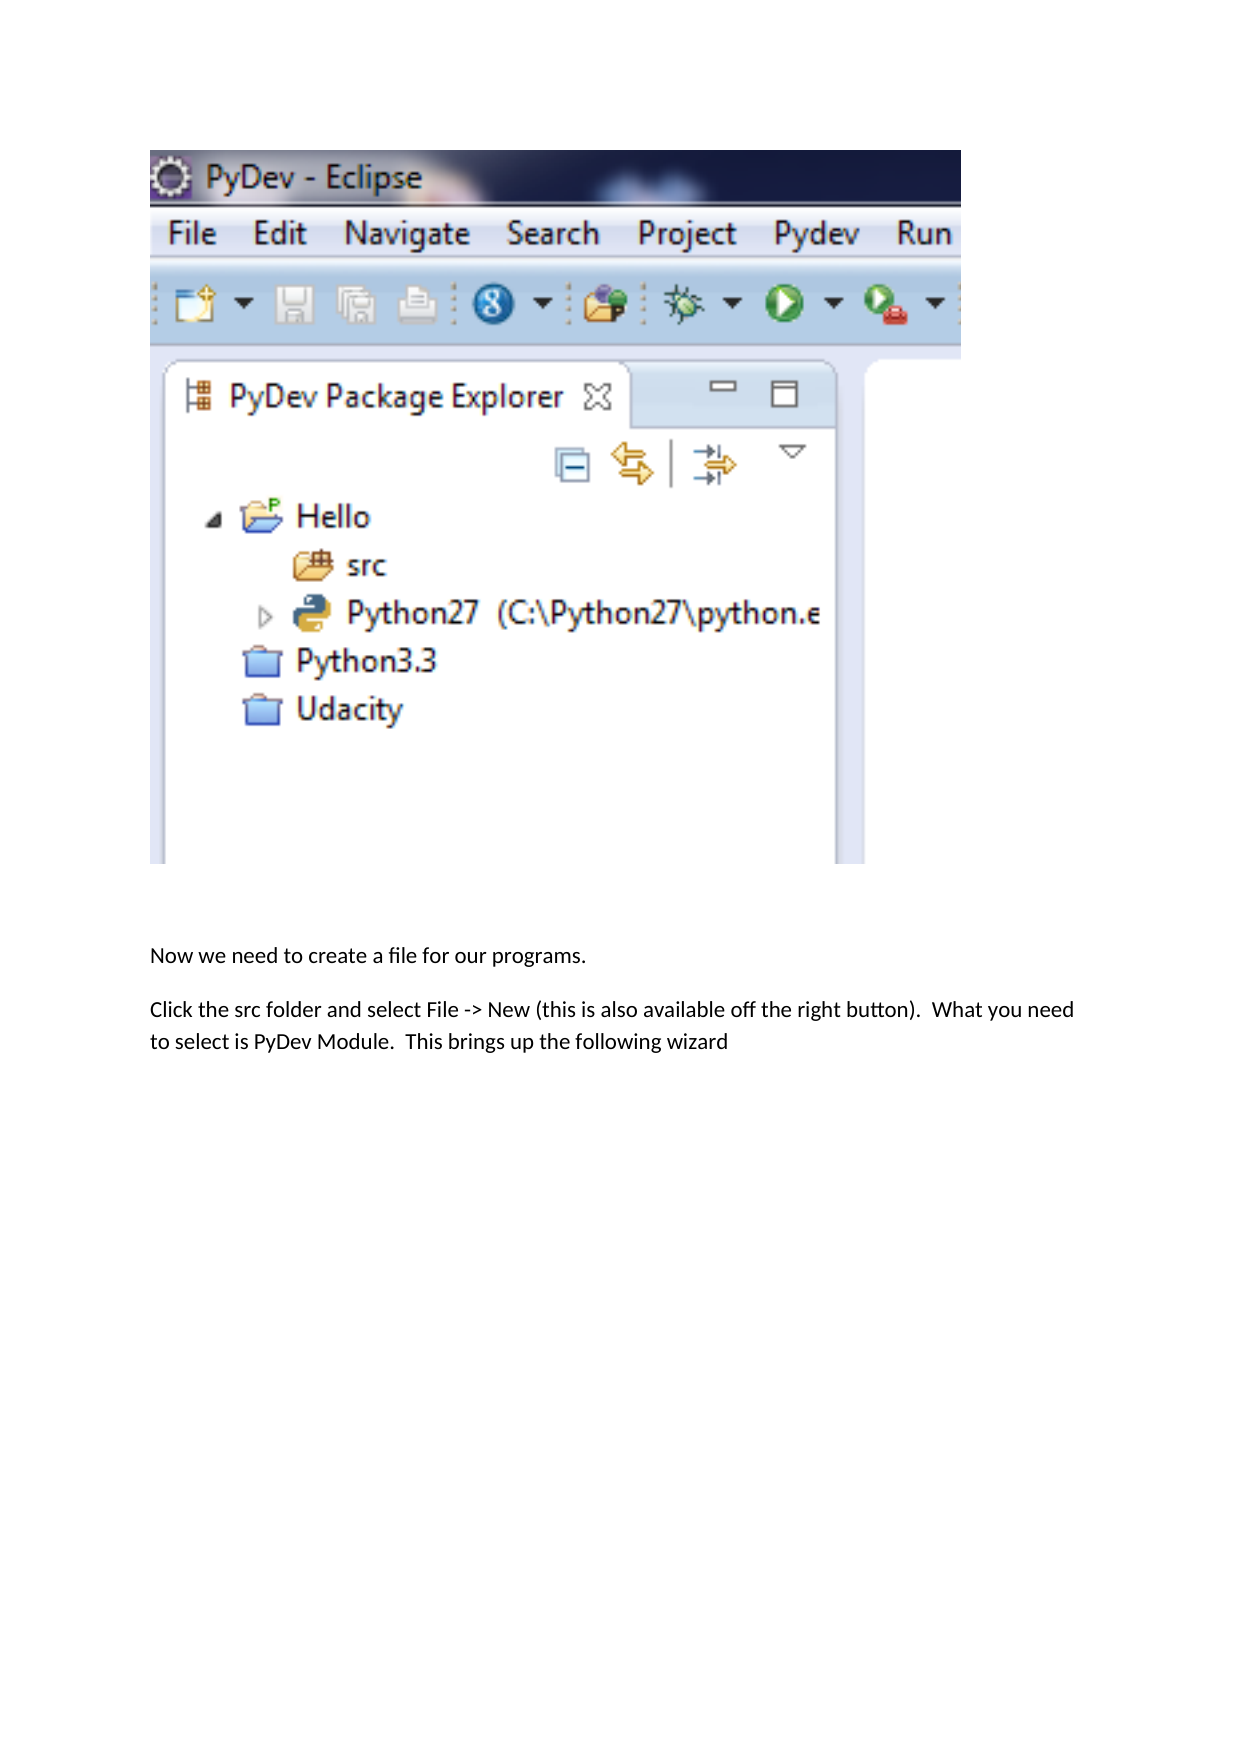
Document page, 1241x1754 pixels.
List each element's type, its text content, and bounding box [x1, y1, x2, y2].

picture [150, 150, 961, 864]
text Click the src folder and select File -> New (this is also available off the right button). What you need to select is PyDev Module. This brings up the following wizard [150, 995, 1090, 1055]
text Now we need to create a file for our programs. [150, 942, 1090, 970]
